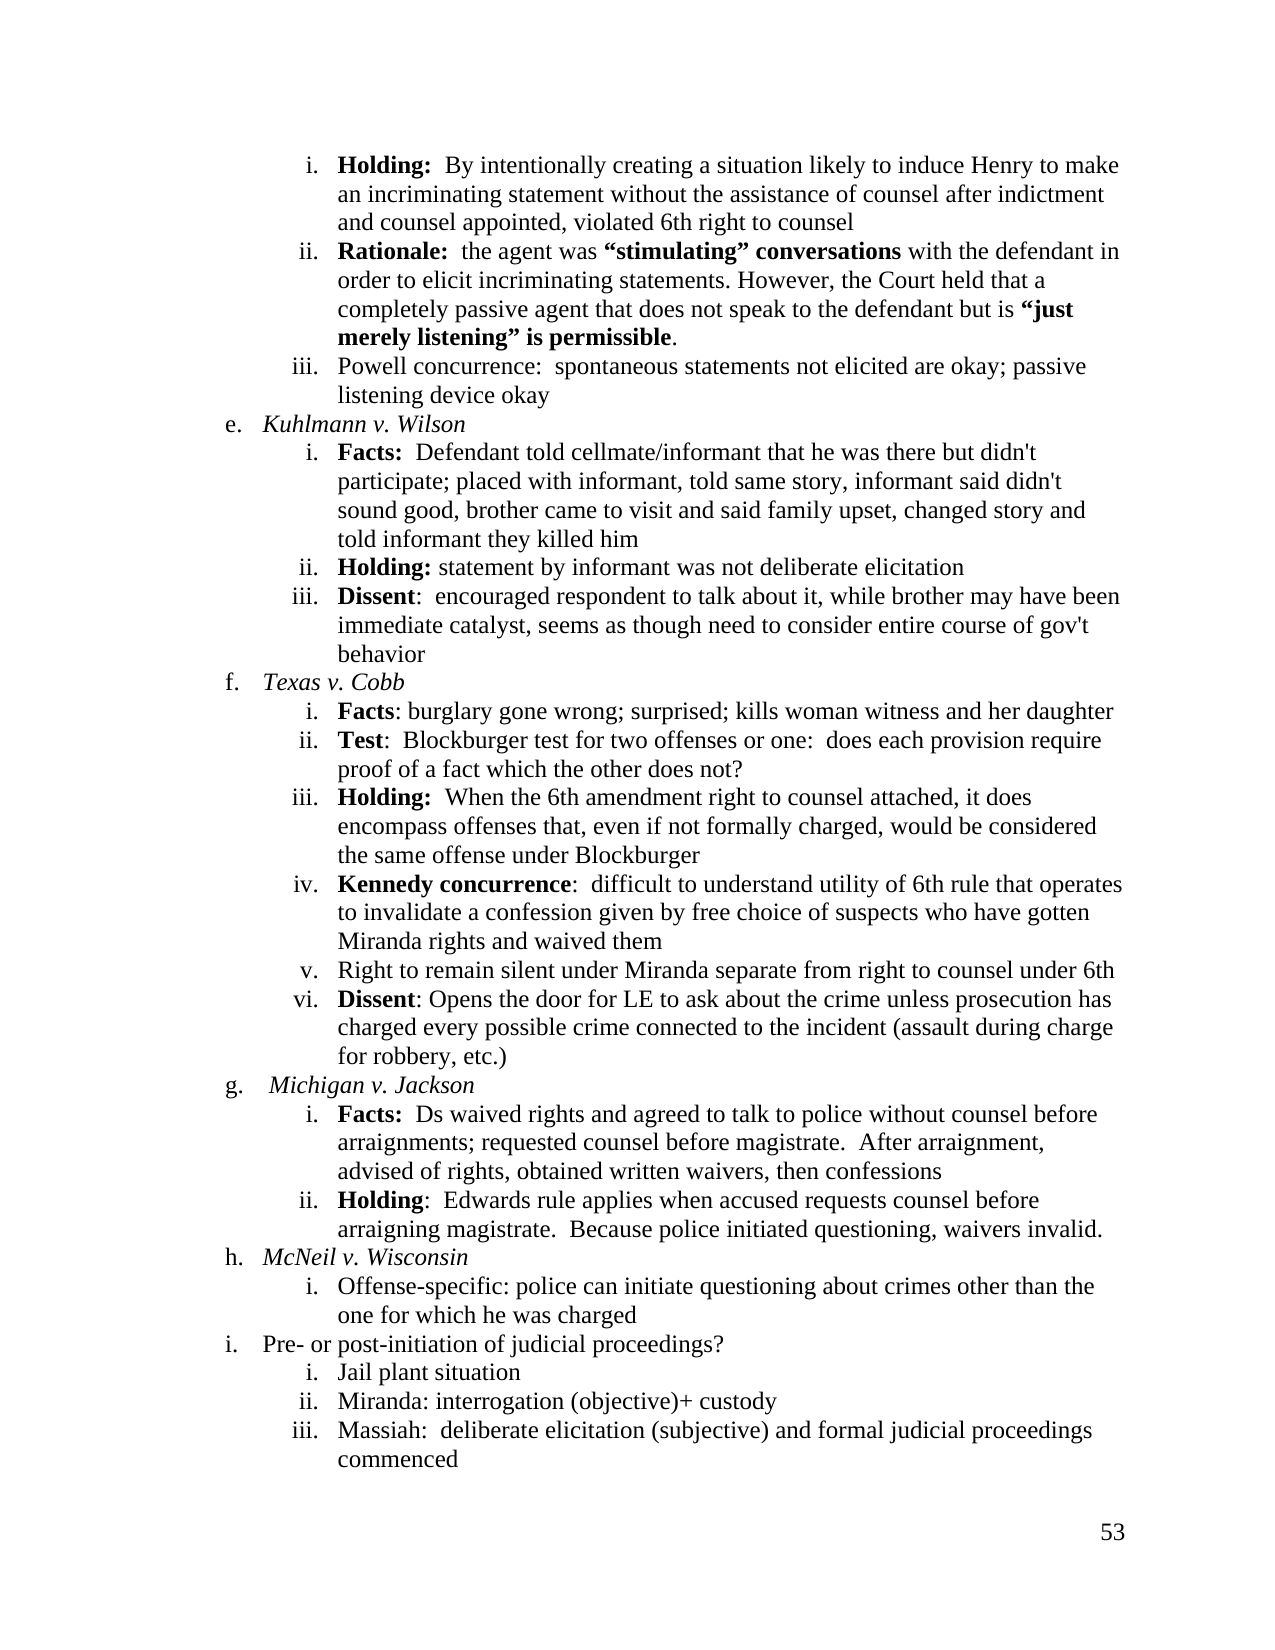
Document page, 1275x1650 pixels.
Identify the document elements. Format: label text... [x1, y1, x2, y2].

list Holding: By intentionally creating a situation likely to induce Henry to make an incriminating statement without the assistance of counsel after indictment and counsel appointed, violated 6th right to counsel [319, 150, 1125, 236]
list Kennedy concurrence: difficult to understand utility of 6th rule that operates to invalidate a confession given by free choice of suspects who have gotten Miranda rights and waived them [319, 869, 1125, 955]
list Michigan v. Jackson [225, 1070, 1125, 1099]
list Jail plant situation [319, 1357, 1125, 1386]
list Kuhlmann v. Wilson [225, 409, 1125, 437]
list Holding: statement by informant was not deliberate elicitation [319, 552, 1125, 581]
list Miranda: interrogation (objective)+ custody [319, 1386, 1125, 1415]
list Test: Blockburger test for two offenses or one: does each provision require proof of a fact which the other does not? [319, 725, 1125, 782]
list Right to remain silent under Miranda separate from right to counsel under 6th [319, 955, 1125, 984]
list Powell concurrence: spontaneous statements not elicited are okay; passive listening device okay [319, 351, 1125, 409]
list Facts: burglary gone wrong; surprised; kills woman witness and her daughter [319, 696, 1125, 725]
list Pre- or post-initiation of judicial proceedings? [225, 1329, 1125, 1357]
list Rationale: the agent was “stimulating” conversations with the defendant in order to elicit incriminating statements. However, the Court held that a completely passive agent that does not speak to the defendant but is “just merely listening” is permissible. [319, 236, 1125, 351]
list Facts: Defendant told cellmate/informant that he was there but didn't participate; placed with informant, told same story, informant said didn't sound good, brother came to visit and said family upset, changed story and told informant they killed him [319, 437, 1125, 552]
list Holding: When the 6th amendment right to counsel attached, it does encompass offenses that, even if not formally charged, would be considered the same offense under Blockburger [319, 782, 1125, 869]
list McNeil v. Wisconsin [225, 1242, 1125, 1271]
list Holding: Edwards rule applies when accused requests counsel before arraigning magistrate. Because police initiated questioning, waivers invalid. [319, 1185, 1125, 1242]
list Offense-specific: police can initiate questioning about crimes other than the one for which he was charged [319, 1271, 1125, 1329]
list Massiah: deliberate elicitation (subjective) and formal judicial proceedings commenced [319, 1415, 1125, 1472]
list Dissent: encouraged respondent to talk about it, while brother may have been immediate catalyst, seems as though need to consider entire course of gov't behavior [319, 581, 1125, 667]
list Facts: Ds waived rights and agreed to talk to police without counsel before arraignments; requested counsel before magistrate. After arraignment, advised of rights, obtained written waivers, then confessions [319, 1099, 1125, 1185]
list Texas v. Cobb [225, 667, 1125, 696]
list Dissent: Opens the door for LE to ask about the crime unless prosecution has charged every possible crime connected to the incident (assault during charge for robbery, etc.) [319, 984, 1125, 1070]
